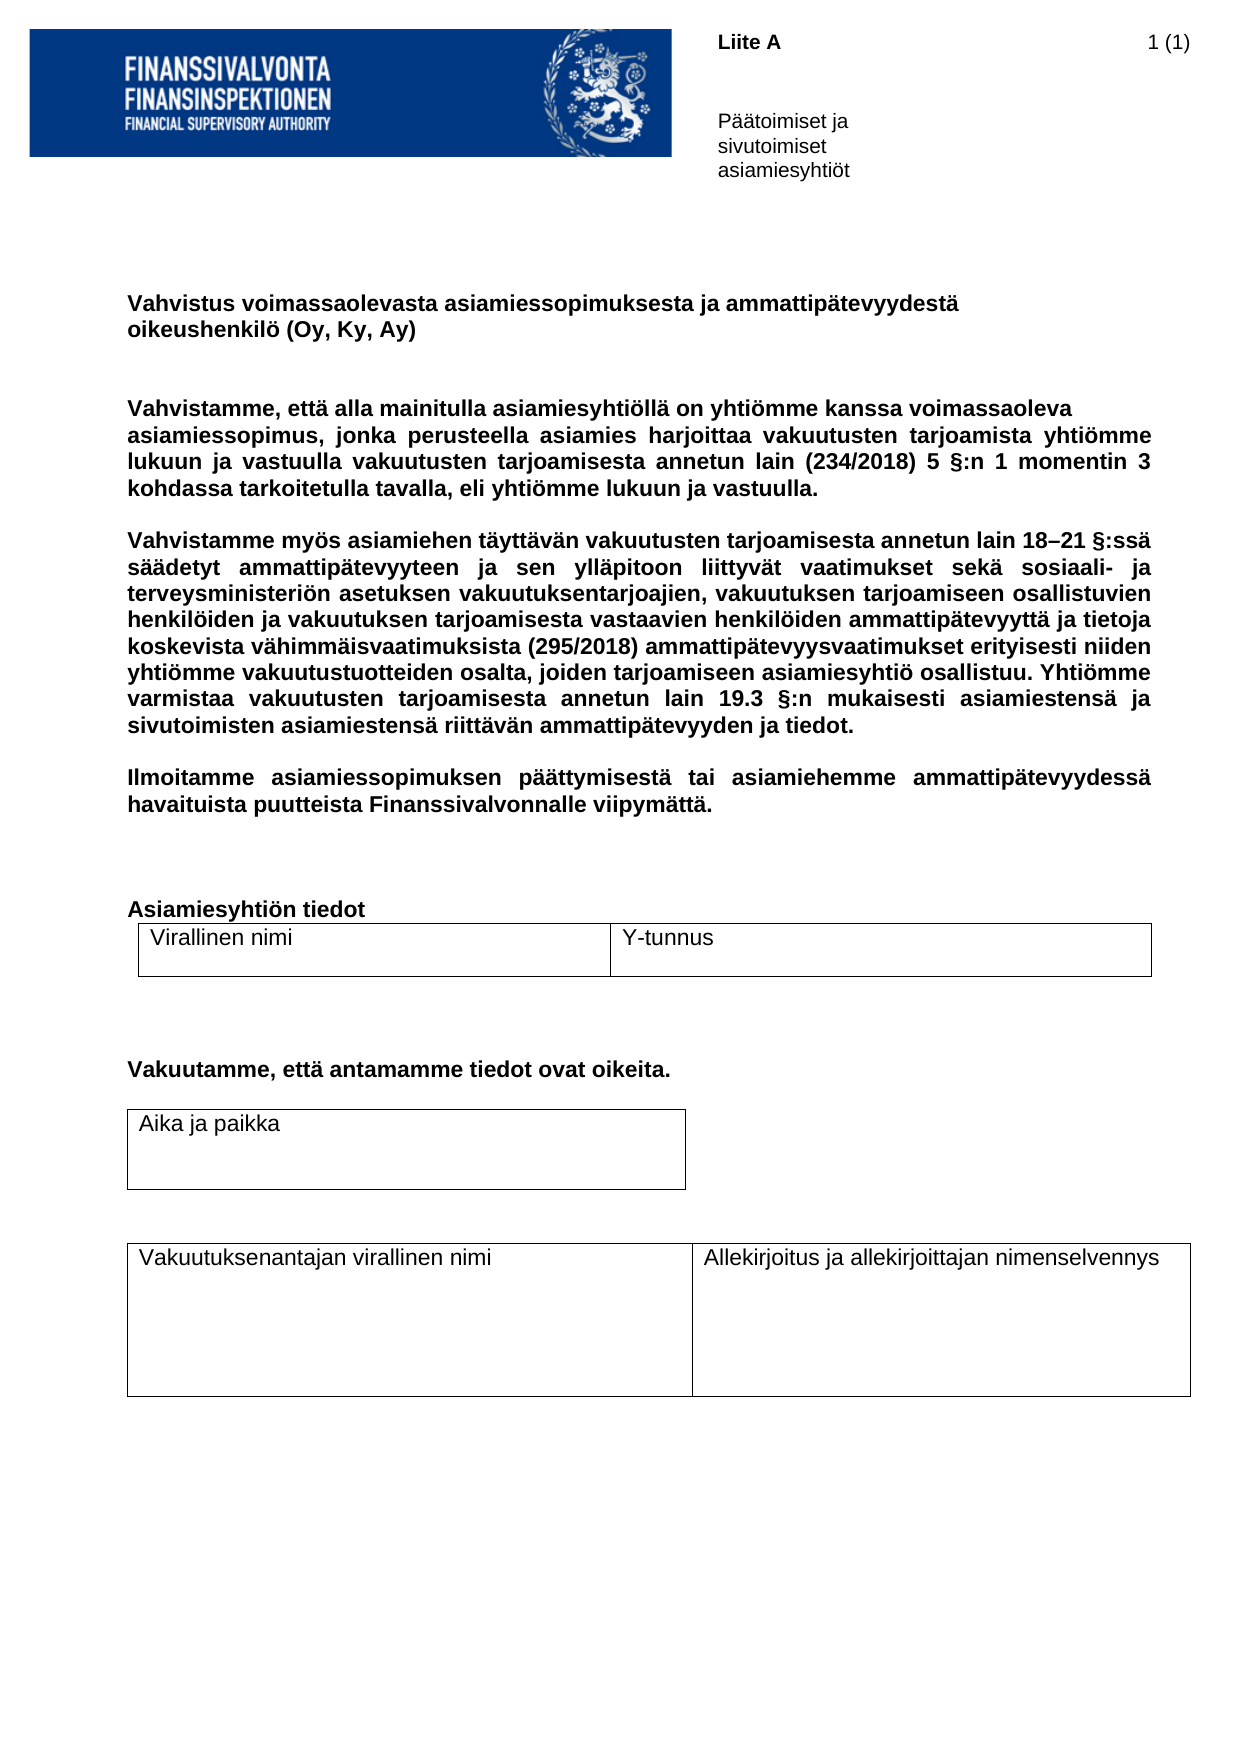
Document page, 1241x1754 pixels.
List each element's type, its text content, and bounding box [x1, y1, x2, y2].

picture [29, 29, 672, 157]
table_header Aika ja paikka [128, 1110, 685, 1189]
text Vahvistus voimassaolevasta asiamiessopimuksesta ja ammattipätevyydestä [127, 290, 1152, 316]
table_header Vakuutuksenantajan virallinen nimi [128, 1244, 692, 1396]
table_header Virallinen nimi [139, 924, 610, 976]
table_header Allekirjoitus ja allekirjoittajan nimenselvennys [693, 1244, 1190, 1396]
text Vakuutamme, että antamamme tiedot ovat oikeita. [127, 1056, 1152, 1083]
text Asiamiesyhtiön tiedot [127, 896, 1152, 922]
text Ilmoitamme asiamiessopimuksen päättymisestä tai asiamiehemme ammattipätevyydessä havaituista puutteista Finanssivalvonnalle viipymättä. [127, 764, 1152, 817]
text Vahvistamme myös asiamiehen täyttävän vakuutusten tarjoamisesta annetun lain 18–21 §:ssä säädetyt ammattipätevyyteen ja sen ylläpitoon liittyvät vaatimukset sekä sosiaali- ja terveysministeriön asetuksen vakuutuksentarjoajien, vakuutuksen tarjoamiseen osallistuvien henkilöiden ja vakuutuksen tarjoamisesta vastaavien henkilöiden ammattipätevyyttä ja tietoja koskevista vähimmäisvaatimuksista (295/2018) ammattipätevyysvaatimukset erityisesti niiden yhtiömme vakuutustuotteiden osalta, joiden tarjoamiseen asiamiesyhtiö osallistuu. Yhtiömme varmistaa vakuutusten tarjoamisesta annetun lain 19.3 §:n mukaisesti asiamiestensä ja sivutoimisten asiamiestensä riittävän ammattipätevyyden ja tiedot. [127, 527, 1152, 738]
table_header Y-tunnus [611, 924, 1151, 976]
text oikeushenkilö (Oy, Ky, Ay) [127, 316, 1152, 343]
text asiamiessopimus, jonka perusteella asiamies harjoittaa vakuutusten tarjoamista yhtiömme lukuun ja vastuulla vakuutusten tarjoamisesta annetun lain (234/2018) 5 §:n 1 momentin 3 kohdassa tarkoitetulla tavalla, eli yhtiömme lukuun ja vastuulla. [127, 422, 1152, 501]
text Vahvistamme, että alla mainitulla asiamiesyhtiöllä on yhtiömme kanssa voimassaoleva [127, 395, 1152, 422]
